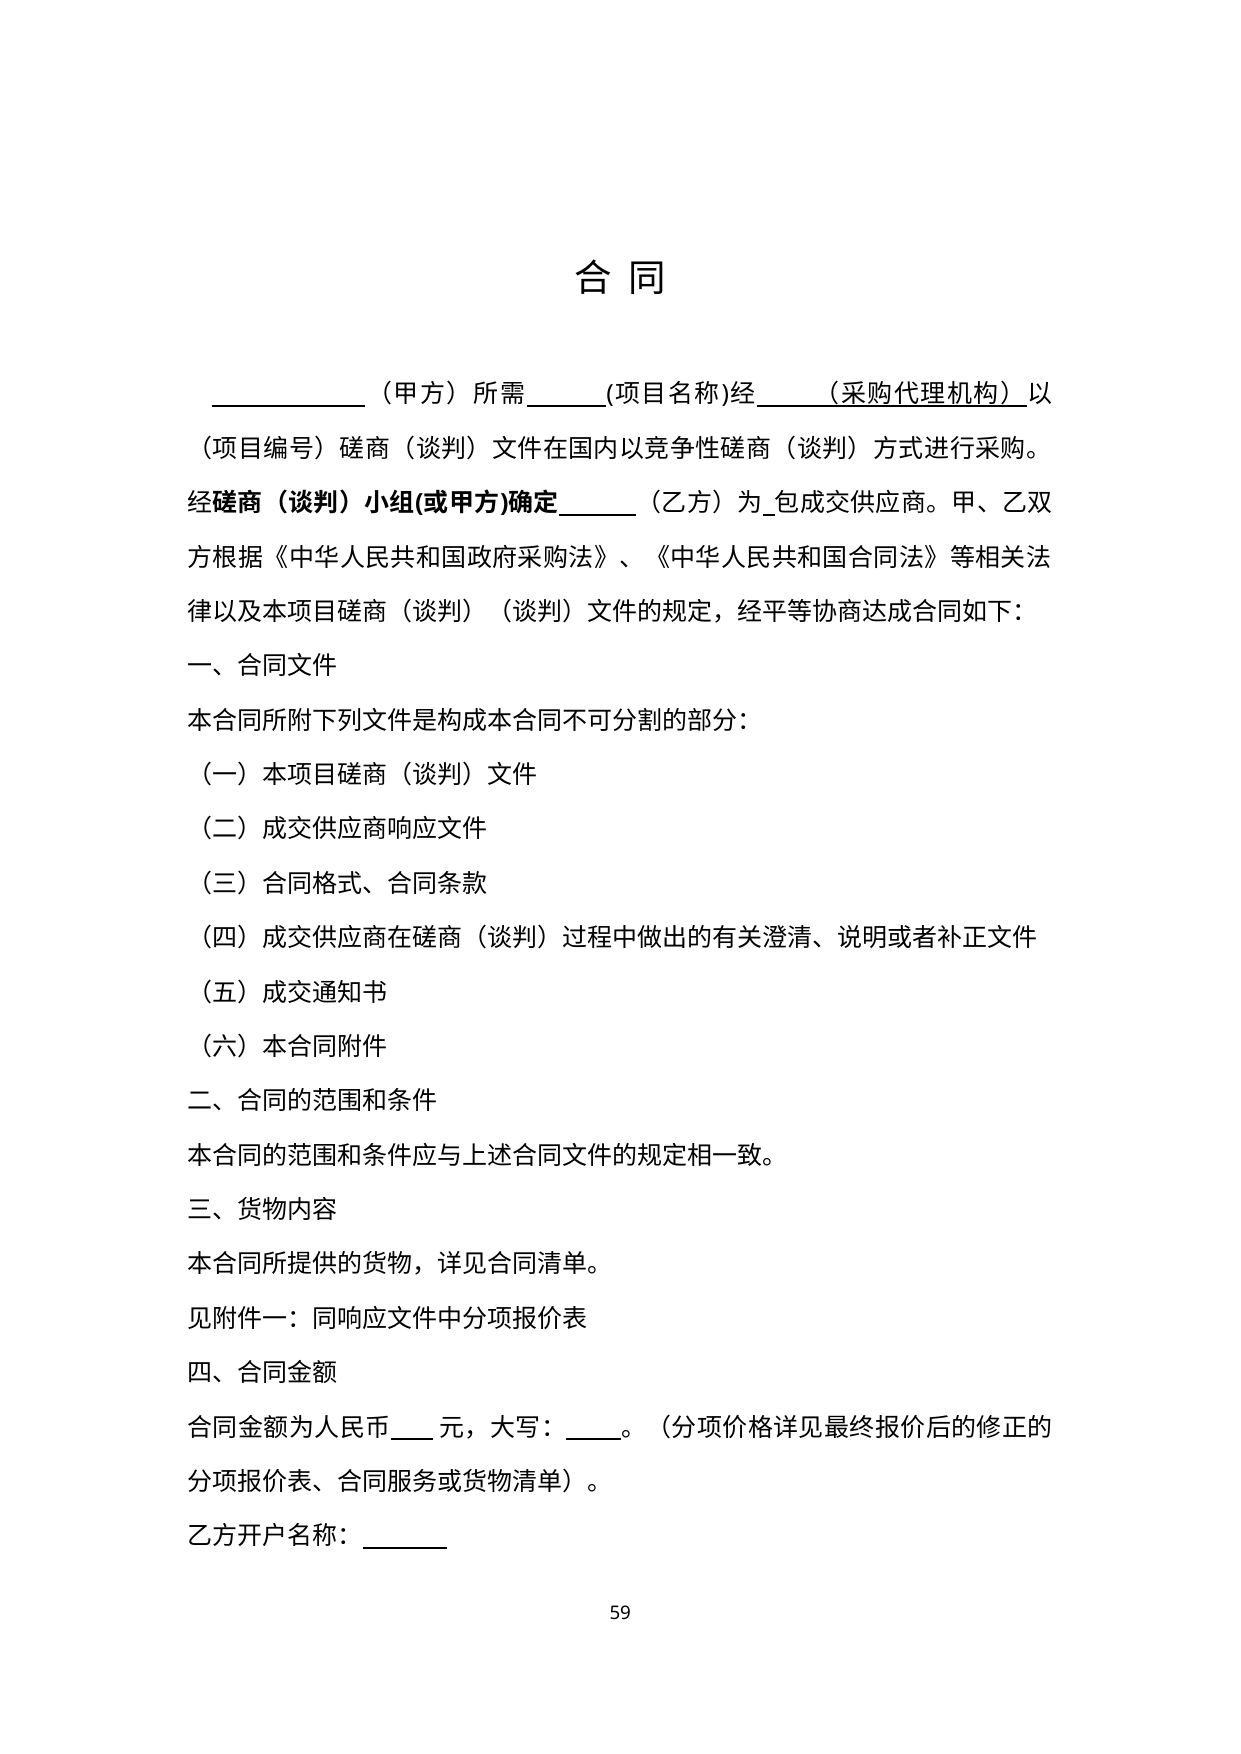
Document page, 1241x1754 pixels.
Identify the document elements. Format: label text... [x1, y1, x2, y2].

text （一）本项目磋商（谈判）文件 [187, 754, 1053, 791]
text （三）合同格式、合同条款 [187, 863, 1053, 899]
text 二、合同的范围和条件 [187, 1081, 1053, 1117]
text （二）成交供应商响应文件 [187, 809, 1053, 845]
text 见附件一：同响应文件中分项报价表 [187, 1298, 1053, 1334]
text 本合同所附下列文件是构成本合同不可分割的部分： [187, 700, 1053, 736]
text 四、合同金额 [187, 1353, 1053, 1389]
text 本合同的范围和条件应与上述合同文件的规定相一致。 [187, 1135, 1053, 1171]
text （六）本合同附件 [187, 1026, 1053, 1063]
text 乙方开户名称： [187, 1516, 1053, 1552]
text 合同金额为人民币 元，大写： 。（分项价格详见最终报价后的修正的分项报价表、合同服务或货物清单）。 [187, 1407, 1053, 1498]
text 合 同 [187, 248, 1053, 302]
text 本合同所提供的货物，详见合同清单。 [187, 1244, 1053, 1280]
text 一、合同文件 [187, 646, 1053, 682]
text 三、货物内容 [187, 1189, 1053, 1226]
text （四）成交供应商在磋商（谈判）过程中做出的有关澄清、说明或者补正文件 [187, 918, 1053, 954]
text （甲方）所需 (项目名称)经 （采购代理机构）以 （项目编号）磋商（谈判）文件在国内以竞争性磋商（谈判）方式进行采购。经磋商（谈判）小组(或甲方)确定 （乙方）为 包成交供应商。甲、乙双方根据《中华人民共和国政府采购法》、《中华人民共和国合同法》等相关法律以及本项目磋商（谈判）（谈判）文件的规定，经平等协商达成合同如下： [187, 374, 1053, 628]
text （五）成交通知书 [187, 972, 1053, 1008]
